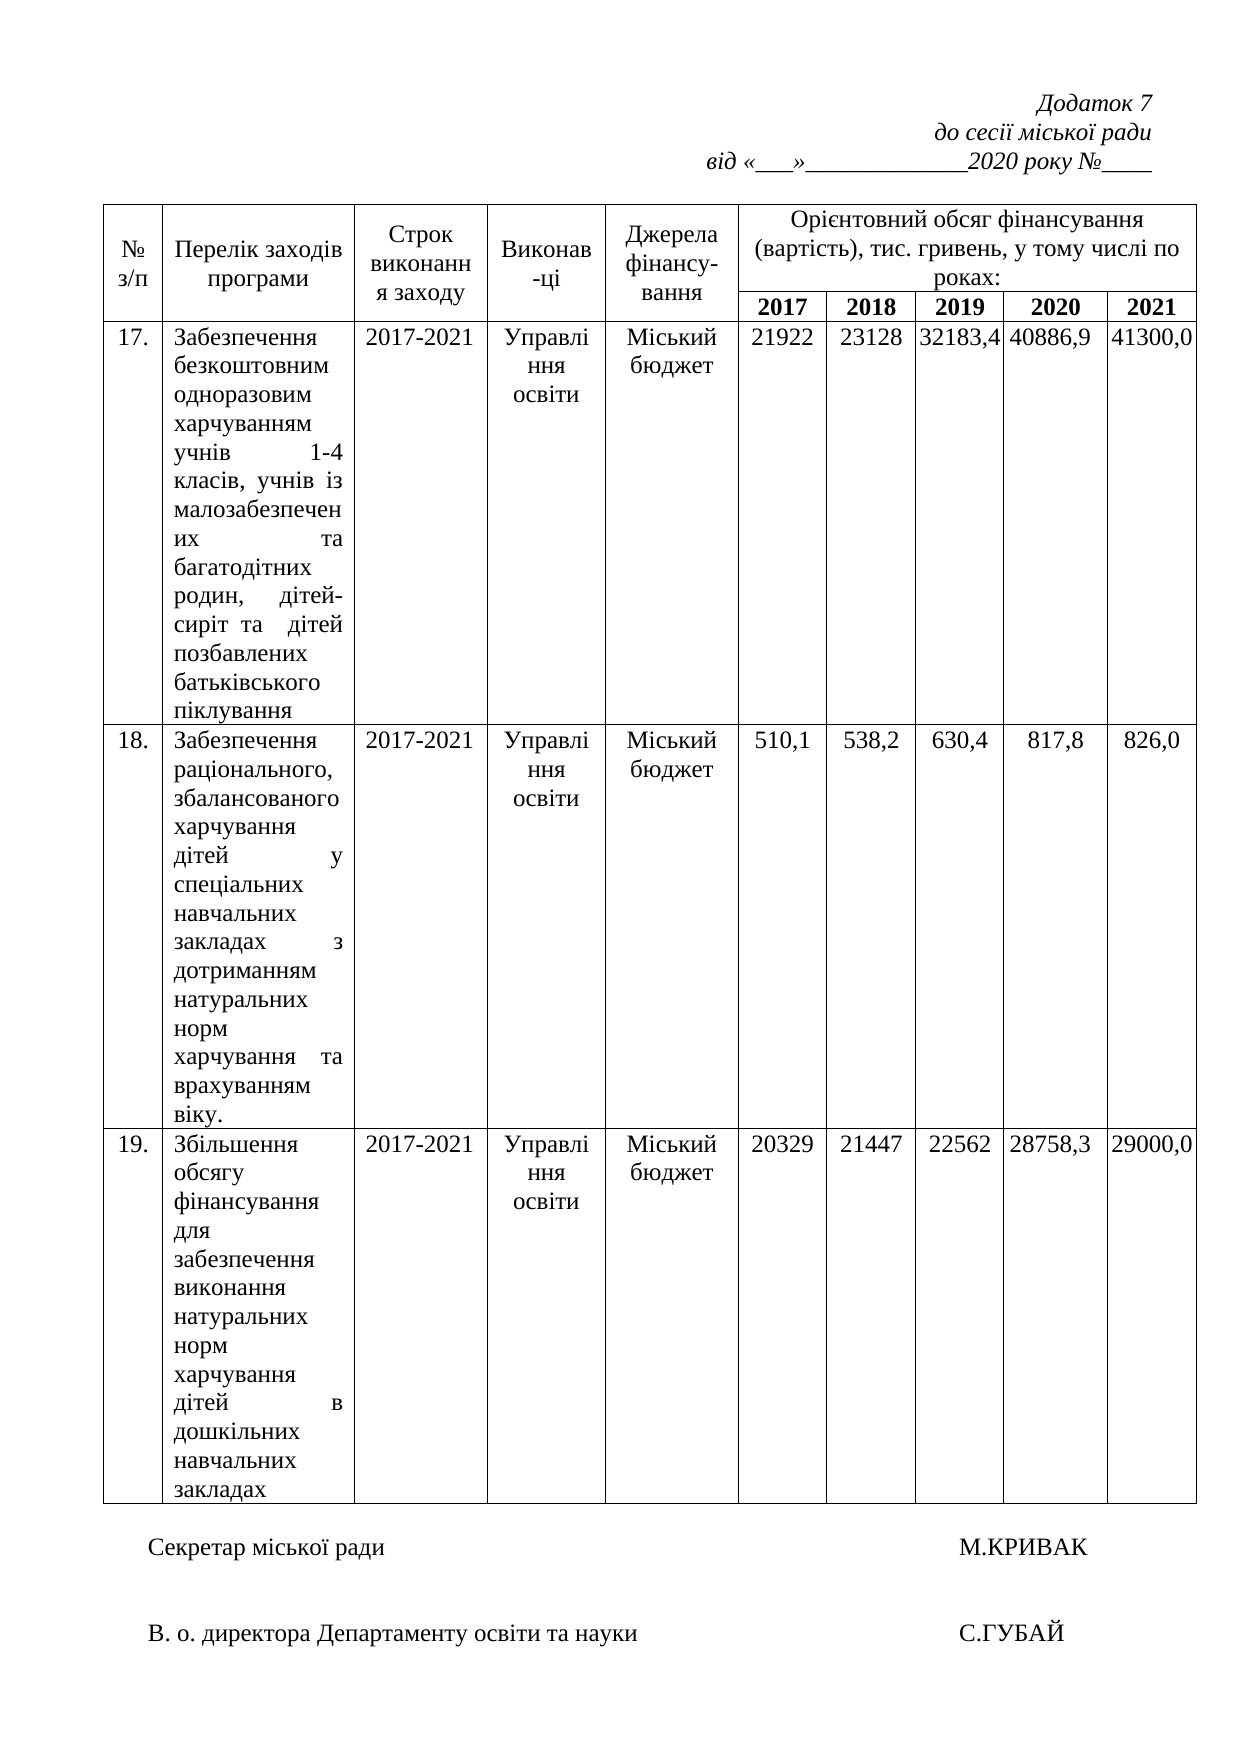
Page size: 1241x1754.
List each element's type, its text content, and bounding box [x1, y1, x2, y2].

text В. о. директора Департаменту освіти та науки С.ГУБАЙ [148, 1618, 1152, 1647]
table_cell 2017-2021 [355, 322, 487, 724]
table_cell 21922 [739, 322, 826, 724]
table_cell Збільшення обсягу фінансування для забезпечення виконання натуральних норм харчування дітей в дошкільних навчальних закладах [163, 1129, 354, 1502]
table_cell 18. [104, 725, 162, 1128]
text Додаток 7 [148, 88, 1152, 117]
table_cell 32183,4 [916, 322, 1003, 724]
table_cell 2018 [827, 292, 915, 321]
table_cell 23128 [827, 322, 915, 724]
text Секретар міської ради М.КРИВАК [148, 1532, 1152, 1561]
table_header Строк виконання заходу [355, 205, 487, 321]
table_cell 29000,0 [1108, 1129, 1196, 1502]
table_cell Забезпечення раціонального, збалансованого харчування дітей у спеціальних навчальних закладах з дотриманням натуральних норм харчування та врахуванням віку. [163, 725, 354, 1128]
table_cell 2017 [739, 292, 826, 321]
table_cell Міський бюджет [606, 725, 738, 1128]
table_cell 19. [104, 1129, 162, 1502]
text від «___»_____________2020 року №____ [148, 146, 1152, 175]
table_cell 2020 [1004, 292, 1107, 321]
table_cell 2019 [916, 292, 1003, 321]
table_cell 40886,9 [1004, 322, 1107, 724]
table_cell 538,2 [827, 725, 915, 1128]
table_cell 41300,0 [1108, 322, 1196, 724]
text до сесії міської ради [148, 117, 1152, 146]
table_cell 22562 [916, 1129, 1003, 1502]
table_cell Міський бюджет [606, 322, 738, 724]
table_header Виконав-ці [488, 205, 605, 321]
table_cell 21447 [827, 1129, 915, 1502]
table_cell 2017-2021 [355, 1129, 487, 1502]
table_cell 17. [104, 322, 162, 724]
table_cell Управління освіти [488, 725, 605, 1128]
table_cell Управління освіти [488, 322, 605, 724]
table_header Джерела фінансу-вання [606, 205, 738, 321]
table_header № з/п [104, 205, 162, 321]
table_cell 2017-2021 [355, 725, 487, 1128]
table_header Перелік заходів програми [163, 205, 354, 321]
table_cell 510,1 [739, 725, 826, 1128]
table_cell Міський бюджет [606, 1129, 738, 1502]
table_cell 2021 [1108, 292, 1196, 321]
table_cell Забезпечення безкоштовним одноразовим харчуванням учнів 1-4 класів, учнів із малозабезпечених та багатодітних родин, дітей-сиріт та дітей позбавлених батьківського піклування [163, 322, 354, 724]
table_cell 630,4 [916, 725, 1003, 1128]
table_cell 817,8 [1004, 725, 1107, 1128]
table_cell 826,0 [1108, 725, 1196, 1128]
table_cell 28758,3 [1004, 1129, 1107, 1502]
table_cell 20329 [739, 1129, 826, 1502]
table_cell Управління освіти [488, 1129, 605, 1502]
table_header Орієнтовний обсяг фінансування (вартість), тис. гривень, у тому числі по роках: [739, 205, 1196, 291]
